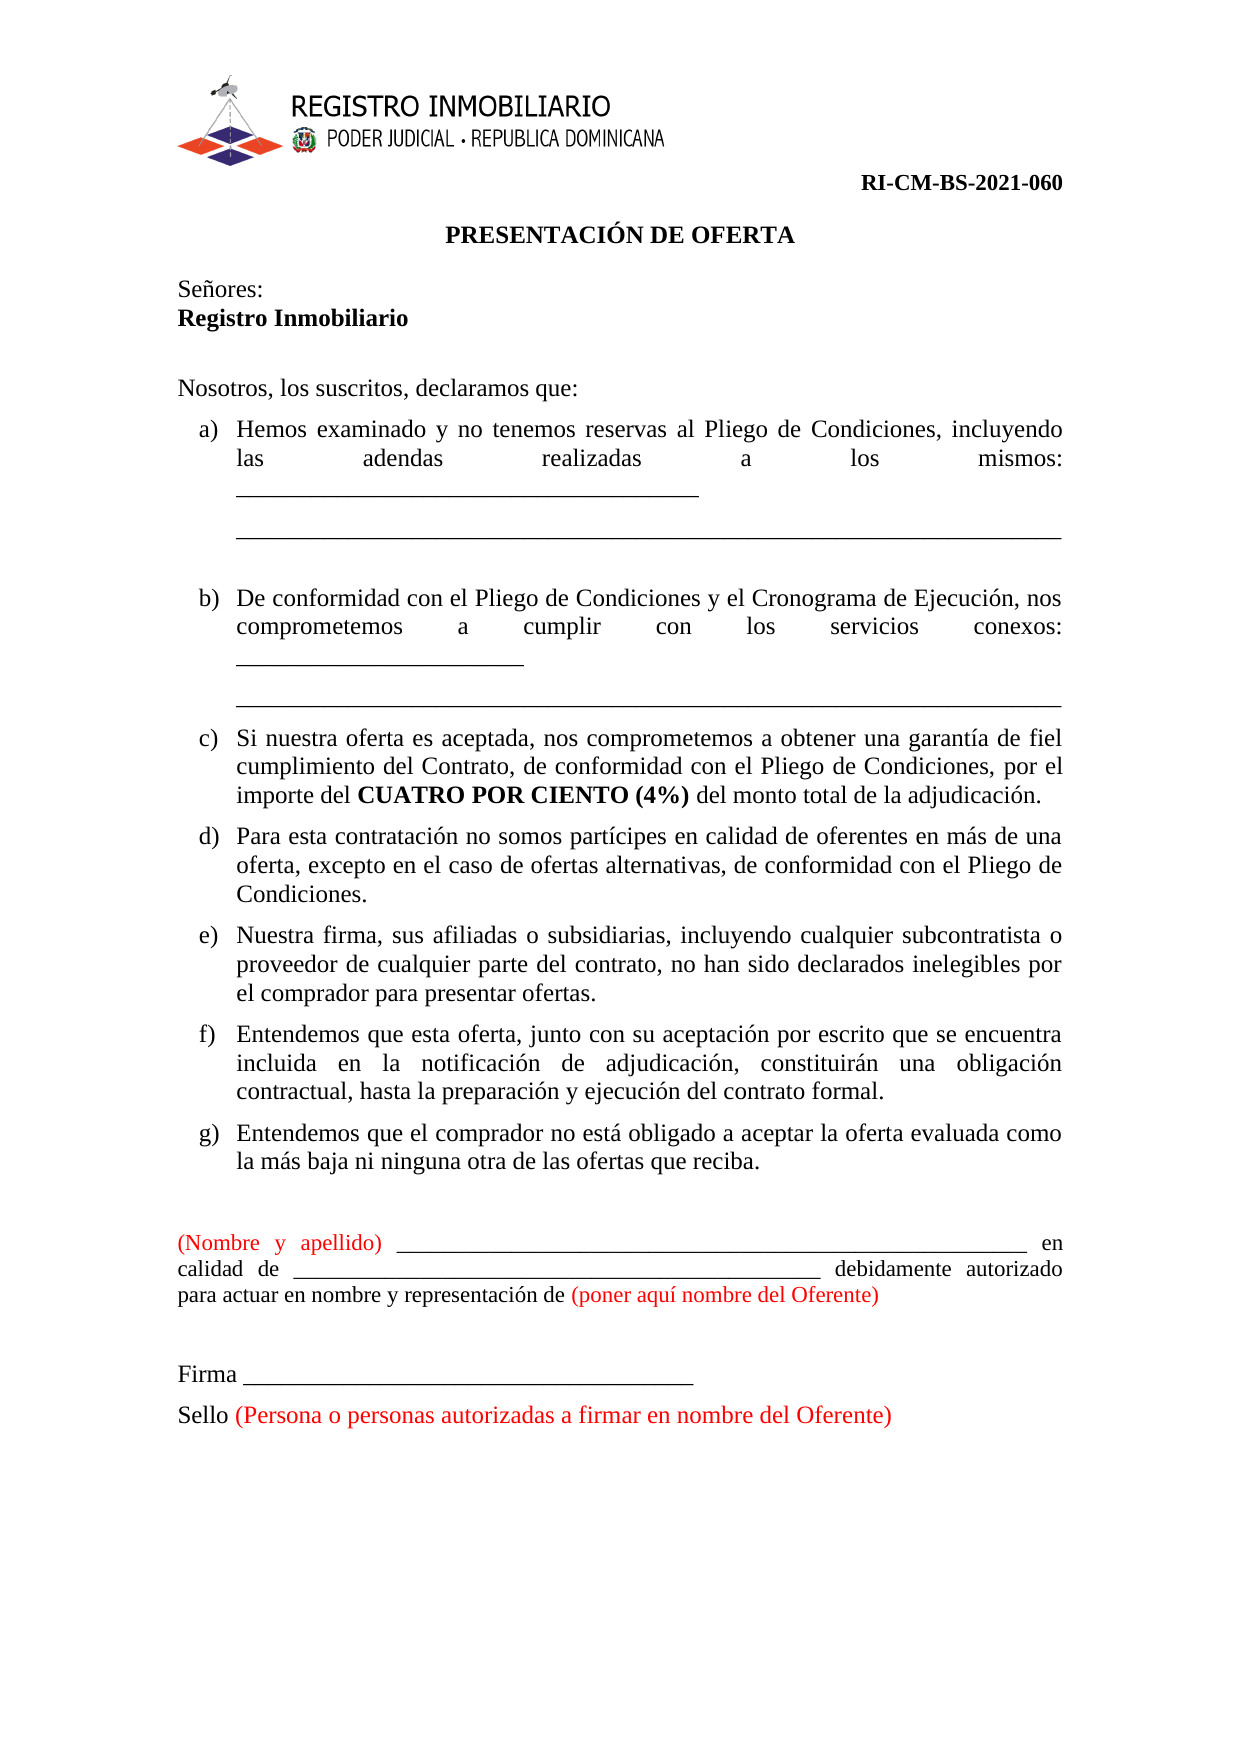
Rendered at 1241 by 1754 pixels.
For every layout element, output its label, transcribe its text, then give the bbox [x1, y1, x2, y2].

list Hemos examinado y no tenemos reservas al Pliego de Condiciones, incluyendo las adendas realizadas a los mismos: _____________________________________ [199, 414, 1063, 500]
picture [177, 75, 679, 169]
text __________________________________________________________________ [236, 513, 1063, 570]
text __________________________________________________________________ [236, 681, 1063, 710]
text Nosotros, los suscritos, declaramos que: [177, 373, 1063, 401]
list Entendemos que esta oferta, junto con su aceptación por escrito que se encuentra incluida en la notificación de adjudicación, constituirán una obligación contractual, hasta la preparación y ejecución del contrato formal. [199, 1019, 1063, 1105]
list De conformidad con el Pliego de Condiciones y el Cronograma de Ejecución, nos comprometemos a cumplir con los servicios conexos: _______________________ [199, 583, 1063, 669]
list Entendemos que el comprador no está obligado a aceptar la oferta evaluada como la más baja ni ninguna otra de las ofertas que reciba. [199, 1118, 1063, 1175]
text Sello (Persona o personas autorizadas a firmar en nombre del Oferente) [177, 1401, 1063, 1429]
list Si nuestra oferta es aceptada, nos comprometemos a obtener una garantía de fiel cumplimiento del Contrato, de conformidad con el Pliego de Condiciones, por el importe del CUATRO POR CIENTO (4%) del monto total de la adjudicación. [199, 723, 1063, 809]
text PRESENTACIÓN DE OFERTA [177, 220, 1063, 249]
text Registro Inmobiliario [177, 303, 1063, 331]
list Nuestra firma, sus afiliadas o subsidiarias, incluyendo cualquier subcontratista o proveedor de cualquier parte del contrato, no han sido declarados inelegibles por el comprador para presentar ofertas. [199, 920, 1063, 1006]
text (Nombre y apellido) _______________________________________________________ en calidad de ______________________________________________ debidamente autorizado para actuar en nombre y representación de (poner aquí nombre del Oferente) [177, 1229, 1063, 1308]
list Para esta contratación no somos partícipes en calidad de oferentes en más de una oferta, excepto en el caso de ofertas alternativas, de conformidad con el Pliego de Condiciones. [199, 821, 1063, 908]
text Señores: [177, 274, 1063, 303]
text Firma ____________________________________ [177, 1359, 1063, 1388]
